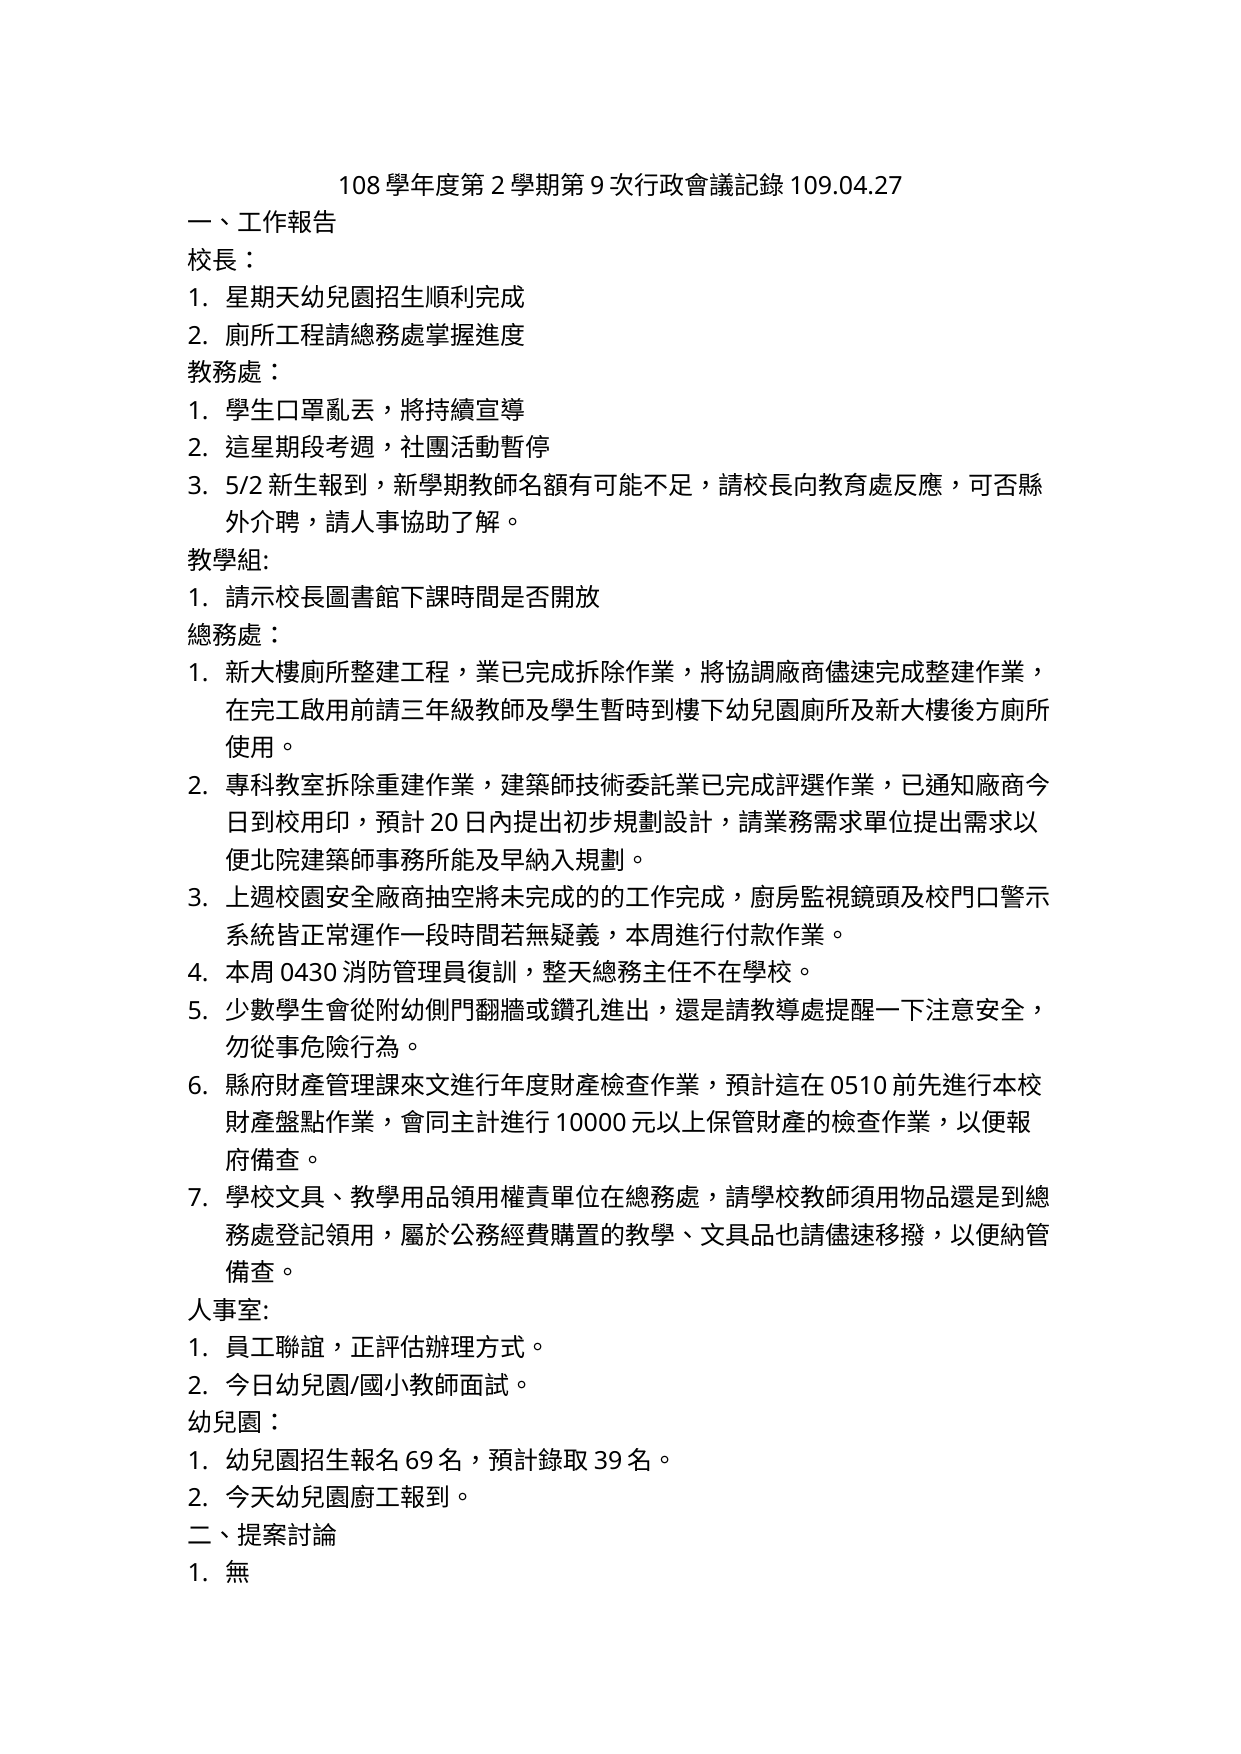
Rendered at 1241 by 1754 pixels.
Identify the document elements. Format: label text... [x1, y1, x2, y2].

text 幼兒園： [187, 1402, 1053, 1439]
list 廁所工程請總務處掌握進度 [187, 314, 1053, 352]
list 上週校園安全廠商抽空將未完成的的工作完成，廚房監視鏡頭及校門口警示系統皆正常運作一段時間若無疑義，本周進行付款作業。 [187, 877, 1053, 952]
list 少數學生會從附幼側門翻牆或鑽孔進出，還是請教導處提醒一下注意安全，勿從事危險行為。 [187, 989, 1053, 1064]
text 校長： [187, 239, 1053, 277]
text 教學組: [187, 539, 1053, 577]
list 今日幼兒園/國小教師面試。 [187, 1364, 1053, 1402]
list 本周0430消防管理員復訓，整天總務主任不在學校。 [187, 952, 1053, 989]
list 無 [187, 1552, 1053, 1589]
text 人事室: [187, 1289, 1053, 1327]
text 二、提案討論 [187, 1514, 1053, 1552]
list 新大樓廁所整建工程，業已完成拆除作業，將協調廠商儘速完成整建作業，在完工啟用前請三年級教師及學生暫時到樓下幼兒園廁所及新大樓後方廁所使用。 [187, 652, 1053, 764]
list 學生口罩亂丟，將持續宣導 [187, 389, 1053, 427]
text 一、工作報告 [187, 202, 1053, 239]
text 教務處： [187, 352, 1053, 389]
list 幼兒園招生報名69名，預計錄取39名。 [187, 1439, 1053, 1477]
list 學校文具、教學用品領用權責單位在總務處，請學校教師須用物品還是到總務處登記領用，屬於公務經費購置的教學、文具品也請儘速移撥，以便納管備查。 [187, 1177, 1053, 1289]
list 請示校長圖書館下課時間是否開放 [187, 577, 1053, 614]
list 5/2新生報到，新學期教師名額有可能不足，請校長向教育處反應，可否縣外介聘，請人事協助了解。 [187, 464, 1053, 539]
list 員工聯誼，正評估辦理方式。 [187, 1327, 1053, 1364]
list 這星期段考週，社團活動暫停 [187, 427, 1053, 464]
list 星期天幼兒園招生順利完成 [187, 277, 1053, 314]
list 今天幼兒園廚工報到。 [187, 1477, 1053, 1514]
text 總務處： [187, 614, 1053, 652]
list 專科教室拆除重建作業，建築師技術委託業已完成評選作業，已通知廠商今日到校用印，預計20日內提出初步規劃設計，請業務需求單位提出需求以便北院建築師事務所能及早納入規劃。 [187, 764, 1053, 877]
list 縣府財產管理課來文進行年度財產檢查作業，預計這在0510前先進行本校財產盤點作業，會同主計進行10000元以上保管財產的檢查作業，以便報府備查。 [187, 1064, 1053, 1177]
text 108學年度第2學期第9次行政會議記錄109.04.27 [187, 164, 1053, 202]
